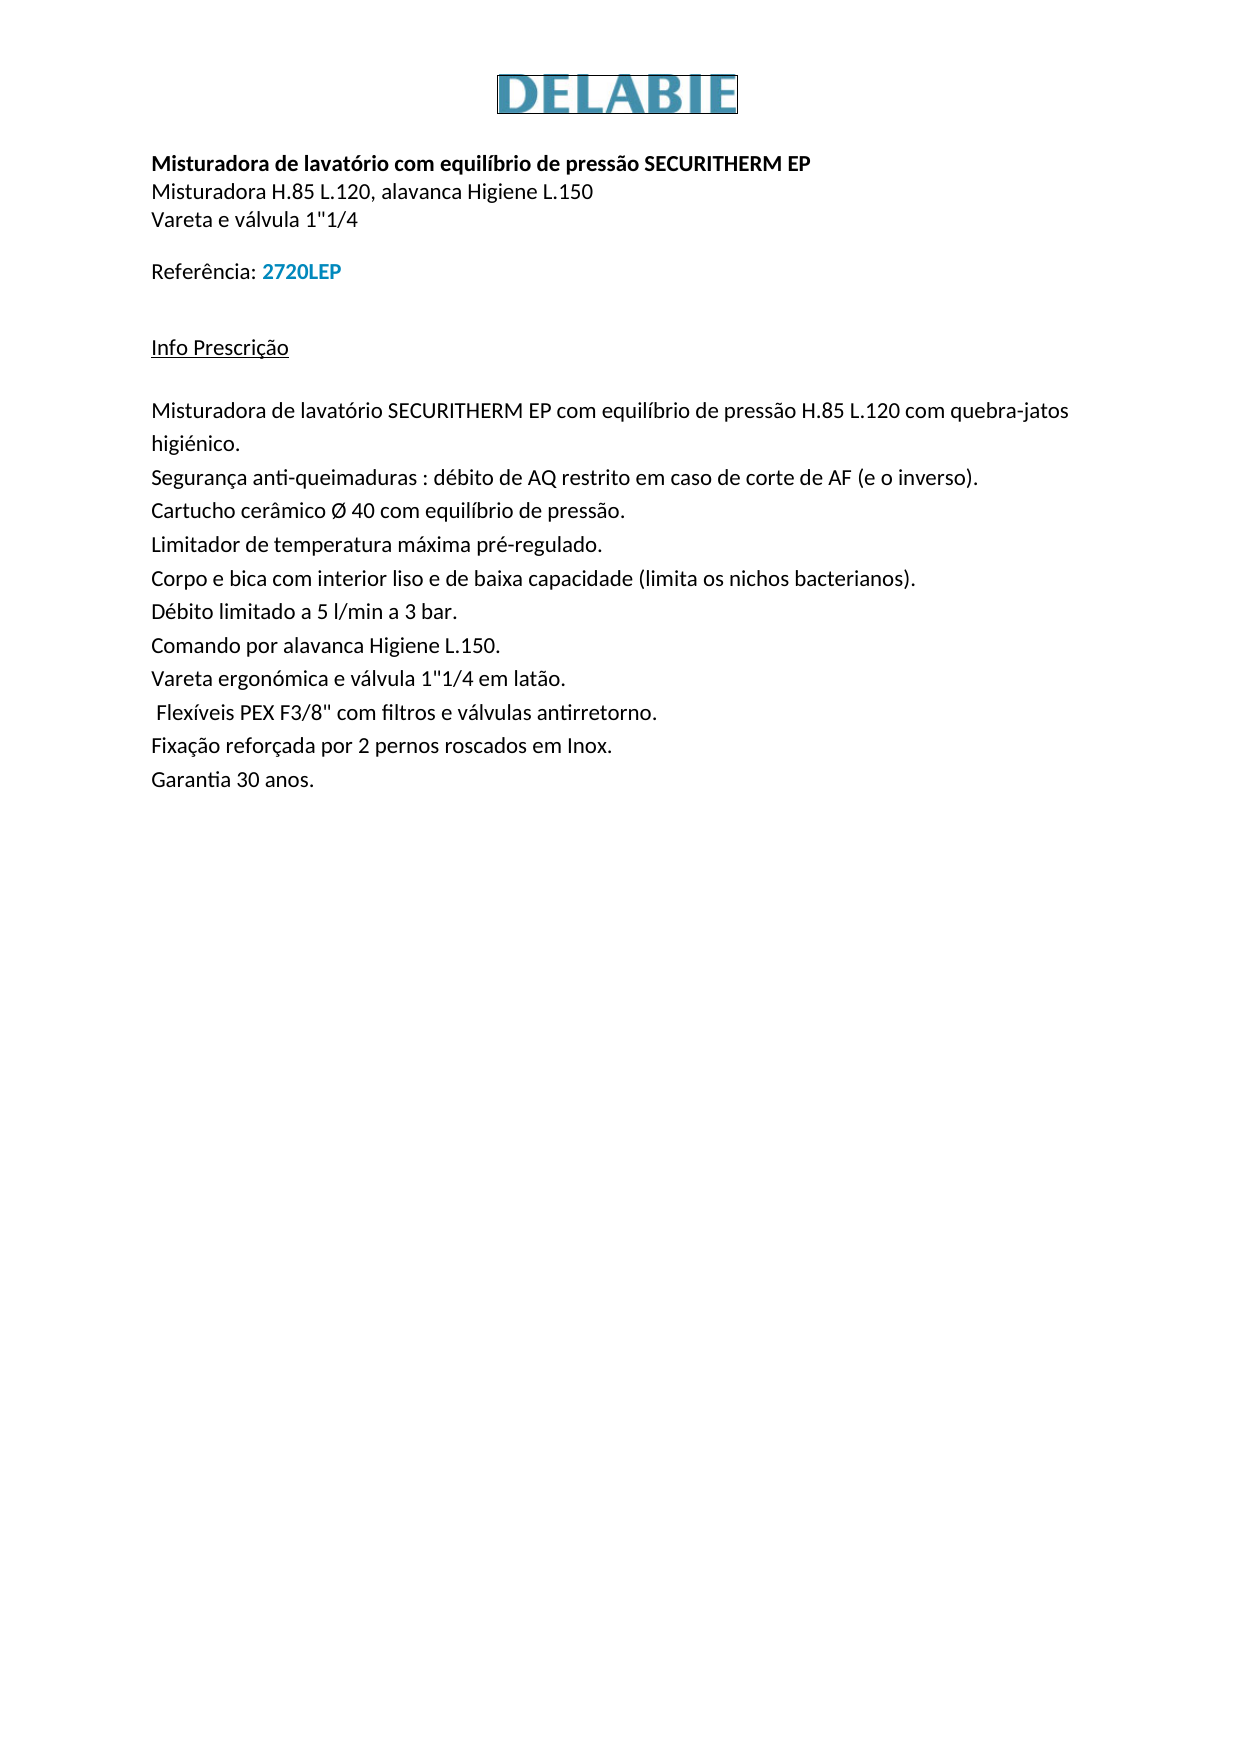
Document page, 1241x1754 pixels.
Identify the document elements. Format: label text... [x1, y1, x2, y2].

text Info Prescrição [151, 333, 1084, 361]
text Limitador de temperatura máxima pré-regulado. [151, 530, 1084, 558]
picture [498, 76, 737, 113]
text Segurança anti-queimaduras : débito de AQ restrito em caso de corte de AF (e o inverso). [151, 463, 1084, 491]
text Corpo e bica com interior liso e de baixa capacidade (limita os nichos bacterianos). [151, 564, 1084, 592]
text Vareta e válvula 1"1/4 [151, 205, 1084, 233]
text Referência: 2720LEP [151, 257, 1084, 285]
text Garantia 30 anos. [151, 765, 1084, 793]
text Misturadora de lavatório SECURITHERM EP com equilíbrio de pressão H.85 L.120 com quebra-jatos higiénico. [151, 396, 1084, 458]
text Débito limitado a 5 l/min a 3 bar. [151, 597, 1084, 625]
text Fixação reforçada por 2 pernos roscados em Inox. [151, 731, 1084, 759]
text Misturadora de lavatório com equilíbrio de pressão SECURITHERM EP [151, 149, 1084, 177]
text Comando por alavanca Higiene L.150. [151, 631, 1084, 659]
text Cartucho cerâmico Ø 40 com equilíbrio de pressão. [151, 497, 1084, 525]
text Vareta ergonómica e válvula 1"1/4 em latão. [151, 664, 1084, 692]
text Misturadora H.85 L.120, alavanca Higiene L.150 [151, 177, 1084, 205]
text Flexíveis PEX F3/8" com filtros e válvulas antirretorno. [151, 698, 1084, 726]
